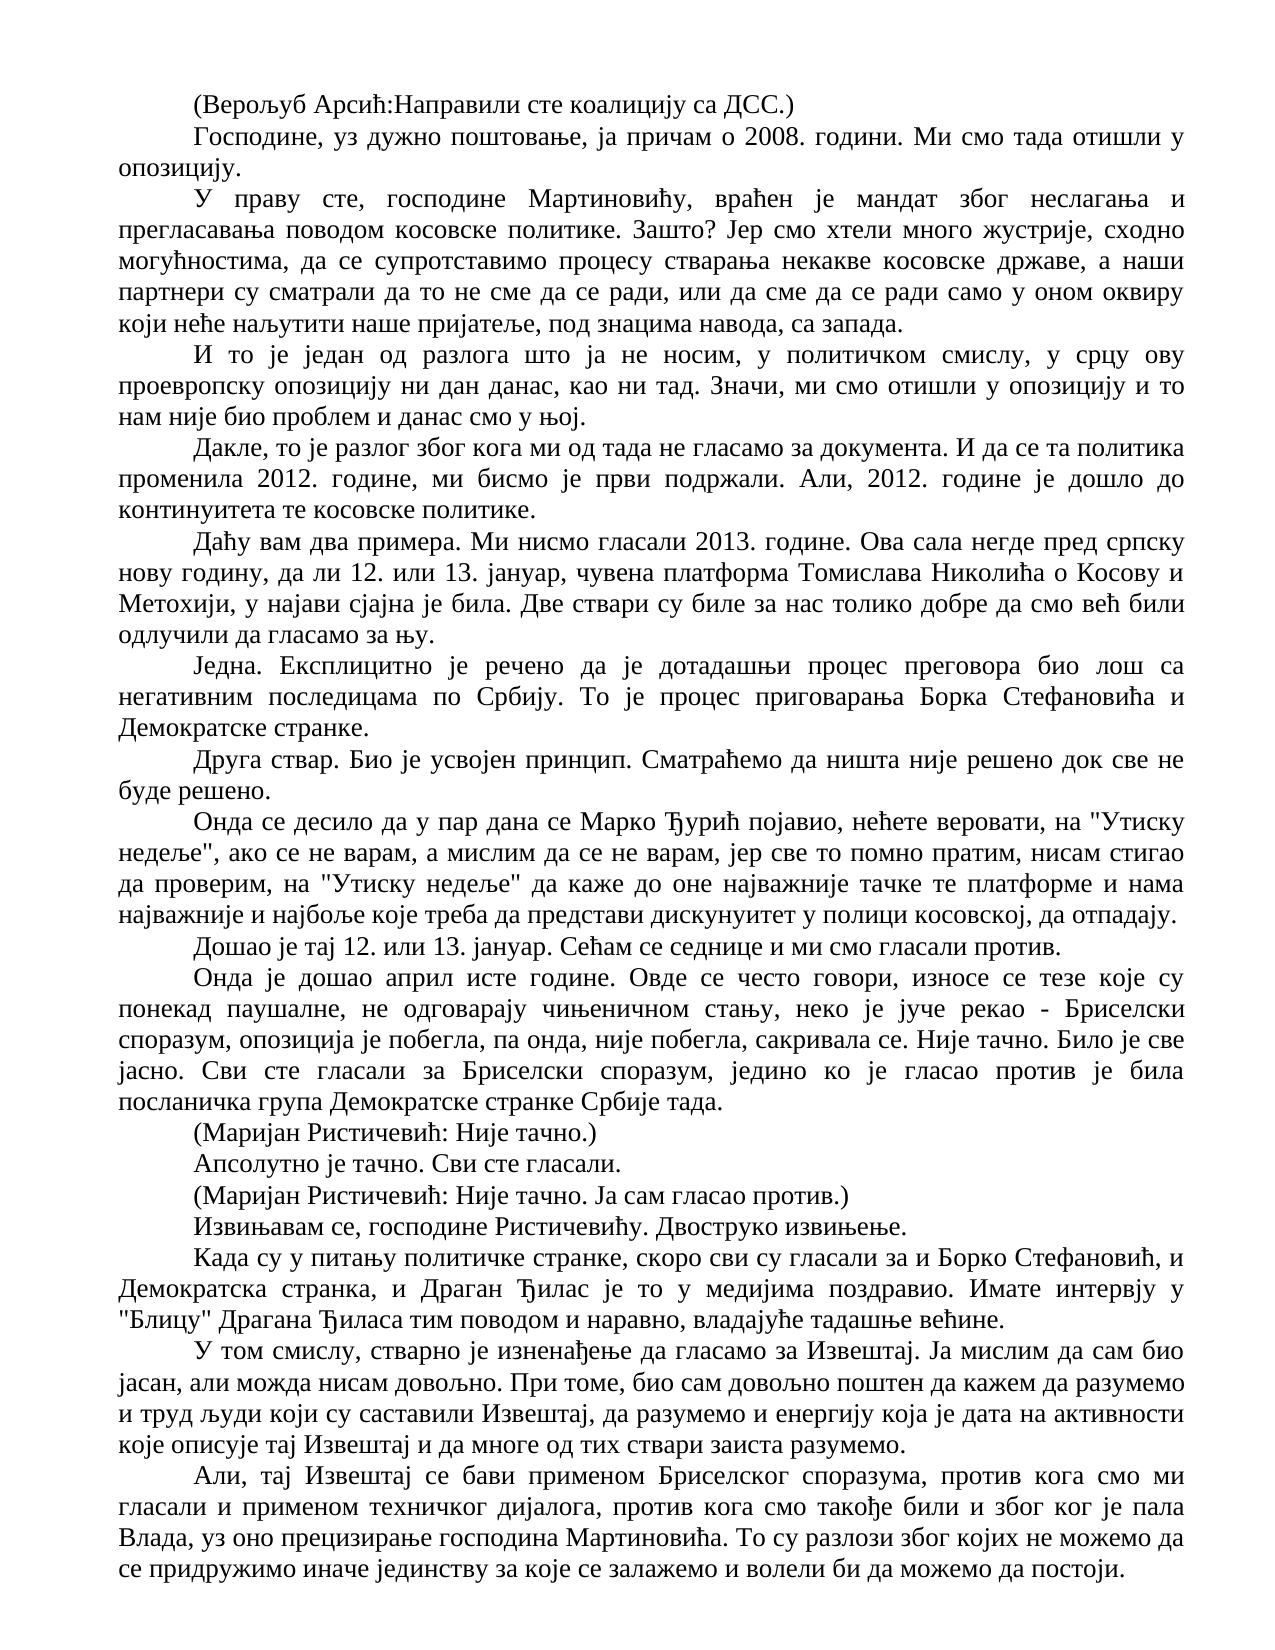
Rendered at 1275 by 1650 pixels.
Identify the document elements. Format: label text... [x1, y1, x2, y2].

text Онда се десило да у пар дана се Марко Ђурић појавио, нећете веровати, на "Утиску недеље", ако се не варам, а мислим да се не варам, јер све то помно пратим, нисам стигао да проверим, на "Утиску недеље" да каже до оне најважније тачке те платформе и нама најважније и најбоље које треба да представи дискунуитет у полици косовској, да отпадају. [118, 805, 1186, 929]
text У праву сте, господине Мартиновићу, враћен је мандат због неслагања и прегласавања поводом косовске политике. Зашто? Јер смо хтели много жустрије, сходно могућностима, да се супротставимо процесу стварања некакве косовске државе, а наши партнери су сматрали да то не сме да се ради, или да сме да се ради само у оном оквиру који неће наљутити наше пријатеље, под знацима навода, са запада. [118, 182, 1186, 338]
text Господине, уз дужно поштовање, ја причам о 2008. години. Ми смо тада отишли у опозицију. [118, 120, 1186, 182]
text Онда је дошао април исте године. Овде се често говори, износе се тезе које су понекад паушалне, не одговарају чињеничном стању, неко је јуче рекао - Бриселски споразум, опозиција је побегла, па онда, није побегла, сакривала се. Није тачно. Било је све јасно. Сви сте гласали за Бриселски споразум, једино ко је гласао против је била посланичка група Демократске странке Србије тада. [118, 961, 1186, 1116]
text (Маријан Ристичевић: Није тачно. Ја сам гласао против.) [118, 1179, 1186, 1210]
text Апсолутно је тачно. Сви сте гласали. [118, 1148, 1186, 1179]
text (Маријан Ристичевић: Није тачно.) [118, 1116, 1186, 1148]
text Дакле, то је разлог због кога ми од тада не гласамо за документа. И да се та политика променила 2012. године, ми бисмо је први подржали. Али, 2012. године је дошло до континуитета те косовске политике. [118, 431, 1186, 525]
text Али, тај Извештај се бави применом Бриселског споразума, против кога смо ми гласали и применом техничког дијалога, против кога смо такође били и због ког је пала Влада, уз оно прецизирање господина Мартиновића. То су разлози због којих не можемо да се придружимо иначе јединству за које се залажемо и волели би да можемо да постоји. [118, 1459, 1186, 1584]
text Друга ствар. Био је усвојен принцип. Сматраћемо да ништа није решено док све не буде решено. [118, 743, 1186, 805]
text Једна. Експлицитно је речено да је дотадашњи процес преговора био лош са негативним последицама по Србију. То је процес приговарања Борка Стефановића и Демократске странке. [118, 649, 1186, 743]
text И то је један од разлога што ја не носим, у политичком смислу, у срцу ову проевропску опозицију ни дан данас, као ни тад. Значи, ми смо отишли у опозицију и то нам није био проблем и данас смо у њој. [118, 338, 1186, 431]
text У том смислу, стварно је изненађење да гласамо за Извештај. Ја мислим да сам био јасан, али можда нисам довољно. При томе, био сам довољно поштен да кажем да разумемо и труд људи који су саставили Извештај, да разумемо и енергију која је дата на активности које описује тај Извештај и да многе од тих ствари заиста разумемо. [118, 1334, 1186, 1459]
text Дошао је тај 12. или 13. јануар. Сећам се седнице и ми смо гласали против. [118, 929, 1186, 961]
text (Верољуб Арсић:Направили сте коалицију са ДСС.) [118, 89, 1186, 120]
text Извињавам се, господине Ристичевићу. Двоструко извињење. [118, 1210, 1186, 1241]
text Када су у питању политичке странке, скоро сви су гласали за и Борко Стефановић, и Демократска странка, и Драган Ђилас је то у медијима поздравио. Имате интервју у "Блицу" Драгана Ђиласа тим поводом и наравно, владајуће тадашње већине. [118, 1241, 1186, 1334]
text Даћу вам два примера. Ми нисмо гласали 2013. године. Ова сала негде пред српску нову годину, да ли 12. или 13. јануар, чувена платформа Томислава Николића о Косову и Метохији, у најави сјајна је била. Две ствари су биле за нас толико добре да смо већ били одлучили да гласамо за њу. [118, 525, 1186, 649]
